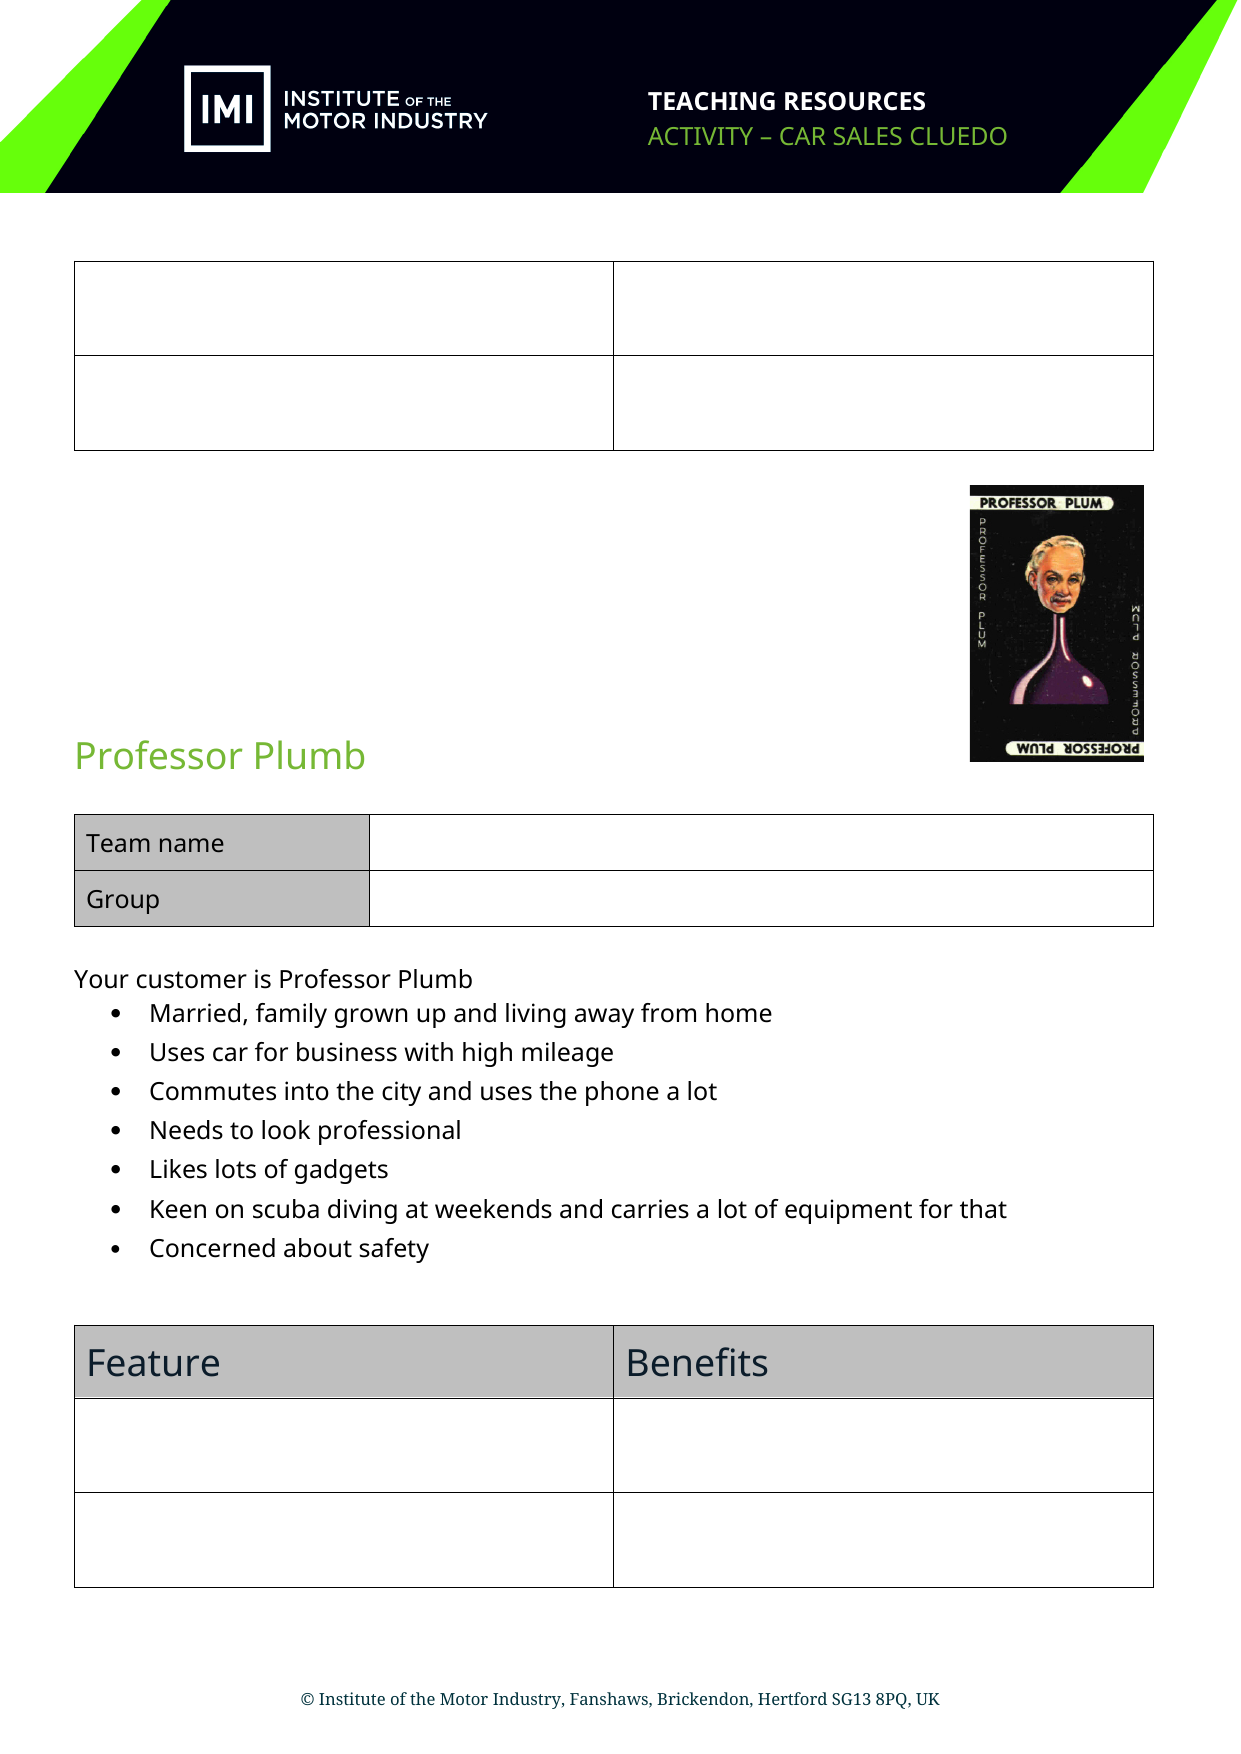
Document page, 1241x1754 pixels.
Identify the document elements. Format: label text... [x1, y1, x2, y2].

picture [921, 1693, 929, 1705]
table_cell [614, 262, 1153, 355]
picture [618, 1696, 625, 1705]
list Likes lots of gadgets [111, 1152, 1154, 1186]
table_cell [370, 871, 1153, 926]
table_cell [614, 356, 1153, 450]
table_cell [75, 262, 613, 355]
text Your customer is Professor Plumb [74, 961, 1154, 995]
table_cell [614, 1493, 1153, 1587]
list Needs to look professional [111, 1113, 1154, 1147]
table_header Feature [75, 1326, 613, 1397]
picture [886, 1693, 893, 1703]
table_cell Group [75, 871, 369, 926]
picture [0, 0, 1241, 193]
table_cell [75, 1493, 613, 1587]
table_cell [614, 1399, 1153, 1492]
list Uses car for business with high mileage [111, 1034, 1154, 1069]
list Concerned about safety [111, 1230, 1154, 1264]
picture [580, 1696, 587, 1705]
picture [301, 1693, 313, 1705]
list Married, family grown up and living away from home [111, 995, 1154, 1029]
list Keen on scuba diving at weekends and carries a lot of equipment for that [111, 1191, 1154, 1225]
table_cell [75, 1399, 613, 1492]
table_header [370, 815, 1153, 870]
list Commutes into the city and uses the phone a lot [111, 1074, 1154, 1108]
picture [968, 485, 1144, 761]
picture [658, 1693, 665, 1703]
table_header Benefits [614, 1326, 1153, 1397]
table_cell [75, 356, 613, 450]
table_header Team name [75, 815, 369, 870]
text Professor Plumb [74, 729, 1154, 780]
